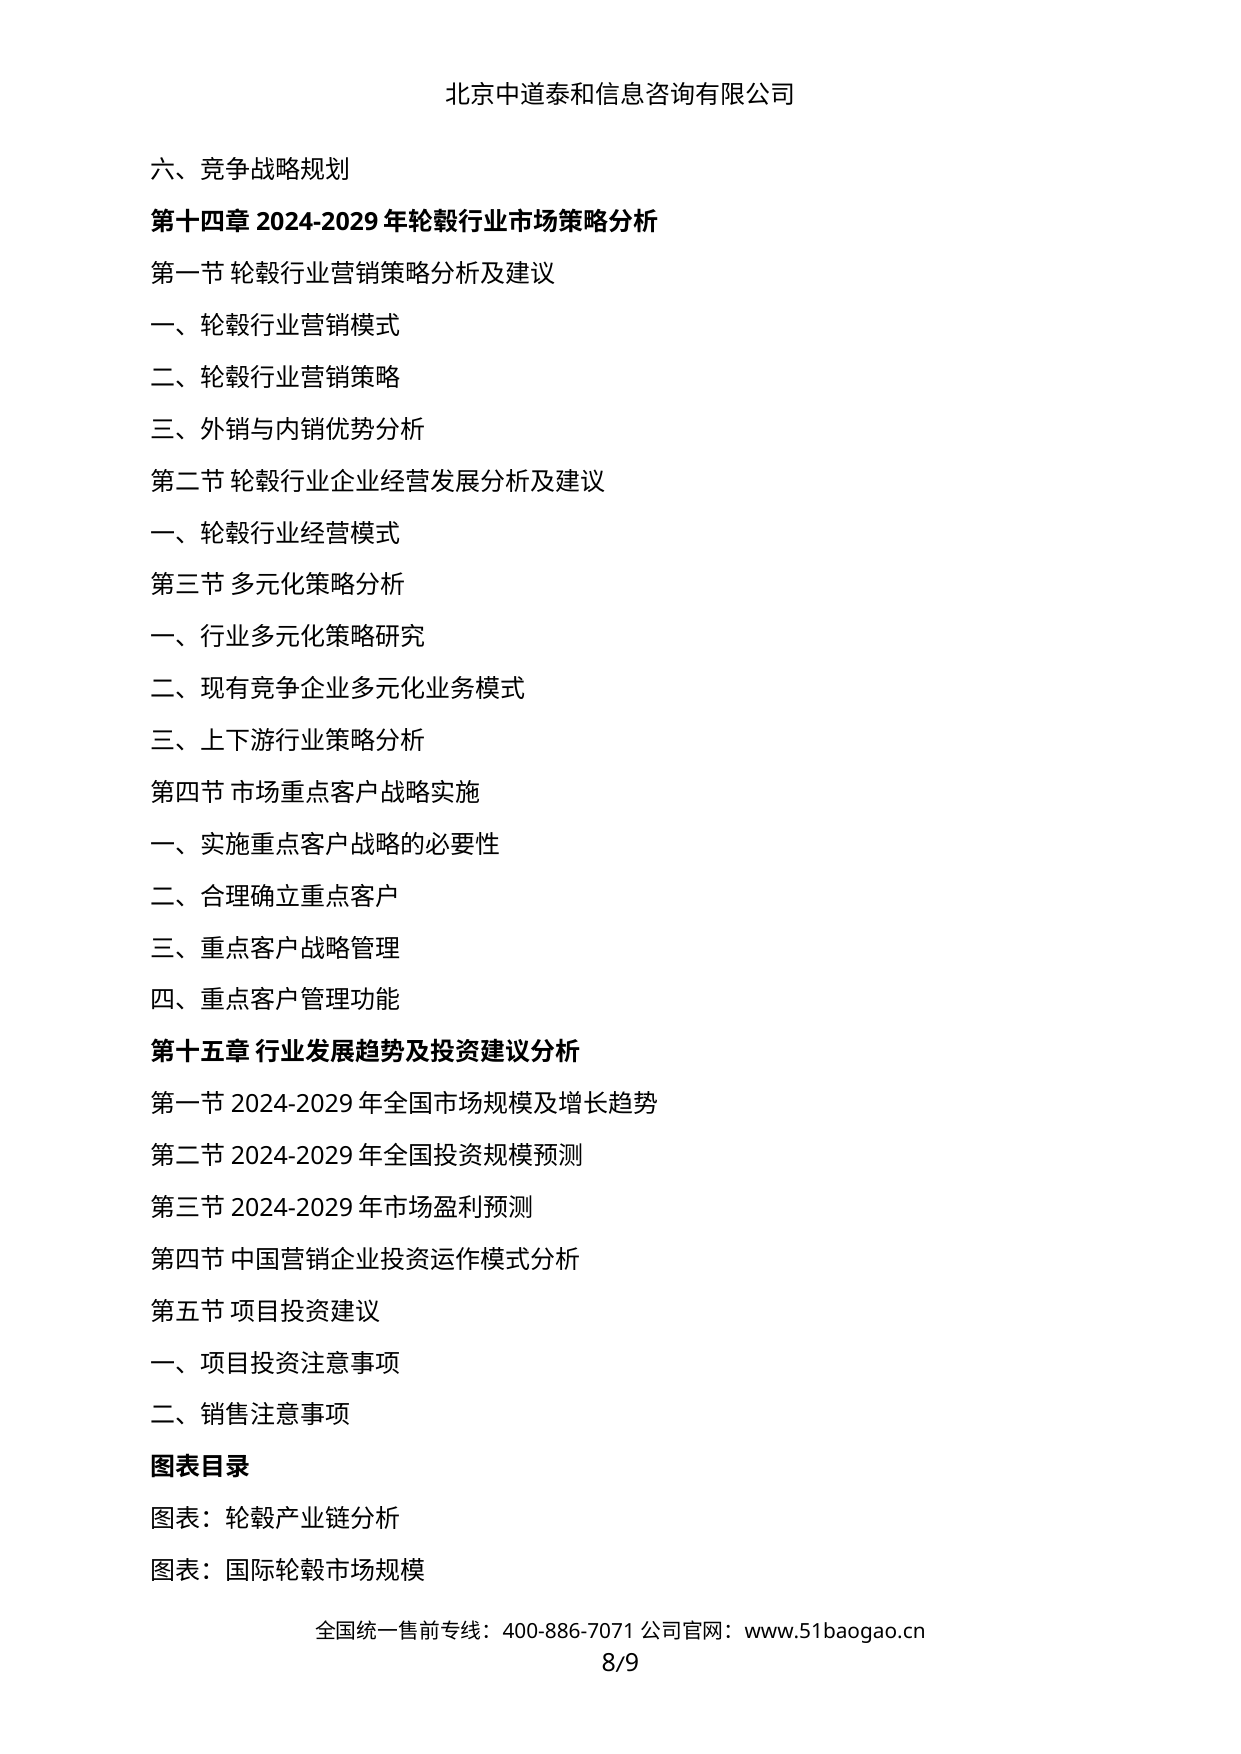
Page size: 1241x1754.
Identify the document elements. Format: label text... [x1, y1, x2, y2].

text 第一节 2024-2029年全国市场规模及增长趋势 [150, 1084, 1090, 1120]
text 三、外销与内销优势分析 [150, 409, 1090, 446]
text 一、轮毂行业经营模式 [150, 513, 1090, 549]
text 第一节 轮毂行业营销策略分析及建议 [150, 254, 1090, 290]
text 第五节 项目投资建议 [150, 1291, 1090, 1327]
text 六、竞争战略规划 [150, 150, 1090, 186]
text 第二节 轮毂行业企业经营发展分析及建议 [150, 461, 1090, 497]
text 第三节 多元化策略分析 [150, 565, 1090, 601]
text 二、轮毂行业营销策略 [150, 357, 1090, 394]
text 图表目录 [150, 1447, 1090, 1483]
text 第四节 市场重点客户战略实施 [150, 772, 1090, 809]
text 一、实施重点客户战略的必要性 [150, 824, 1090, 861]
text 二、现有竞争企业多元化业务模式 [150, 669, 1090, 705]
text 第二节 2024-2029年全国投资规模预测 [150, 1136, 1090, 1172]
text 图表：轮毂产业链分析 [150, 1499, 1090, 1535]
text 一、项目投资注意事项 [150, 1343, 1090, 1379]
text 三、上下游行业策略分析 [150, 721, 1090, 757]
text 一、轮毂行业营销模式 [150, 306, 1090, 342]
text 二、合理确立重点客户 [150, 876, 1090, 912]
text 第四节 中国营销企业投资运作模式分析 [150, 1239, 1090, 1276]
text 第十五章 行业发展趋势及投资建议分析 [150, 1032, 1090, 1068]
text 四、重点客户管理功能 [150, 980, 1090, 1016]
text 二、销售注意事项 [150, 1395, 1090, 1431]
text 第十四章 2024-2029年轮毂行业市场策略分析 [150, 202, 1090, 238]
text 三、重点客户战略管理 [150, 928, 1090, 964]
text 第三节 2024-2029年市场盈利预测 [150, 1187, 1090, 1224]
text 图表：国际轮毂市场规模 [150, 1551, 1090, 1587]
text 一、行业多元化策略研究 [150, 617, 1090, 653]
